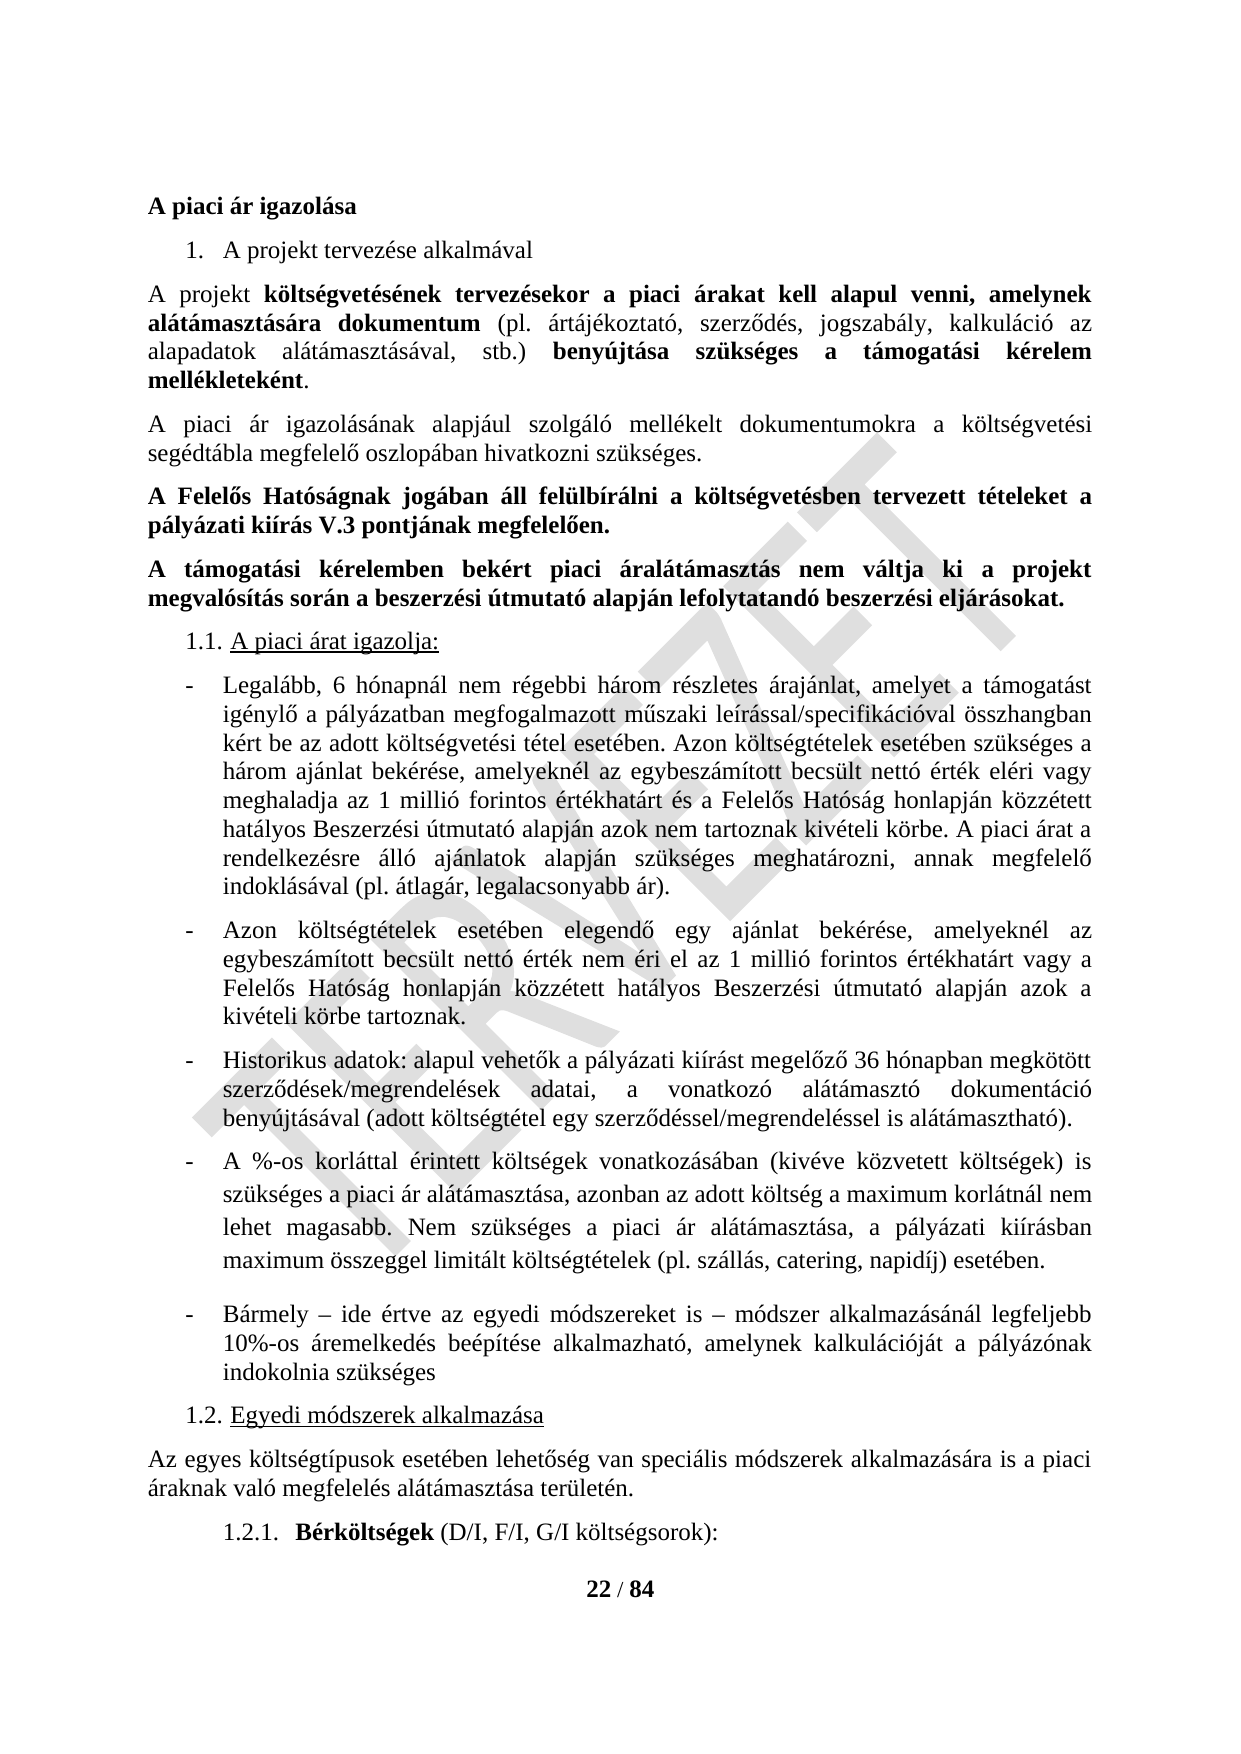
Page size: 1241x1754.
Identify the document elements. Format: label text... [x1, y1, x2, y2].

text A piaci ár igazolása [148, 191, 1093, 220]
list A %-os korláttal érintett költségek vonatkozásában (kivéve közvetett költségek) is szükséges a piaci ár alátámasztása, azonban az adott költség a maximum korlátnál nem lehet magasabb. Nem szükséges a piaci ár alátámasztása, a pályázati kiírásban maximum összeggel limitált költségtételek (pl. szállás, catering, napidíj) esetében. [185, 1146, 1093, 1274]
list Azon költségtételek esetében elegendő egy ajánlat bekérése, amelyeknél az egybeszámított becsült nettó érték nem éri el az 1 millió forintos értékhatárt vagy a Felelős Hatóság honlapján közzétett hatályos Beszerzési útmutató alapján azok a kivételi körbe tartoznak. [185, 915, 1093, 1030]
list Legalább, 6 hónapnál nem régebbi három részletes árajánlat, amelyet a támogatást igénylő a pályázatban megfogalmazott műszaki leírással/specifikációval összhangban kért be az adott költségvetési tétel esetében. Azon költségtételek esetében szükséges a három ajánlat bekérése, amelyeknél az egybeszámított becsült nettó érték eléri vagy meghaladja az 1 millió forintos értékhatárt és a Felelős Hatóság honlapján közzétett hatályos Beszerzési útmutató alapján azok nem tartoznak kivételi körbe. A piaci árat a rendelkezésre álló ajánlatok alapján szükséges meghatározni, annak megfelelő indoklásával (pl. átlagár, legalacsonyabb ár). [185, 670, 1093, 900]
list A projekt tervezése alkalmával [185, 235, 1093, 264]
list Bérköltségek (D/I, F/I, G/I költségsorok): [223, 1517, 1093, 1546]
list Egyedi módszerek alkalmazása [185, 1401, 1093, 1429]
text Az egyes költségtípusok esetében lehetőség van speciális módszerek alkalmazására is a piaci áraknak való megfelelés alátámasztása területén. [148, 1444, 1093, 1502]
list A piaci árat igazolja: [185, 626, 1093, 655]
text A projekt költségvetésének tervezésekor a piaci árakat kell alapul venni, amelynek alátámasztására dokumentum (pl. ártájékoztató, szerződés, jogszabály, kalkuláció az alapadatok alátámasztásával, stb.) benyújtása szükséges a támogatási kérelem mellékleteként. [148, 279, 1093, 394]
text A támogatási kérelemben bekért piaci áralátámasztás nem váltja ki a projekt megvalósítás során a beszerzési útmutató alapján lefolytatandó beszerzési eljárásokat. [148, 554, 1093, 611]
text A Felelős Hatóságnak jogában áll felülbírálni a költségvetésben tervezett tételeket a pályázati kiírás V.3 pontjának megfelelően. [148, 481, 1093, 539]
list Historikus adatok: alapul vehetők a pályázati kiírást megelőző 36 hónapban megkötött szerződések/megrendelések adatai, a vonatkozó alátámasztó dokumentáció benyújtásával (adott költségtétel egy szerződéssel/megrendeléssel is alátámasztható). [185, 1045, 1093, 1131]
text A piaci ár igazolásának alapjául szolgáló mellékelt dokumentumokra a költségvetési segédtábla megfelelő oszlopában hivatkozni szükséges. [148, 409, 1093, 466]
list Bármely – ide értve az egyedi módszereket is – módszer alkalmazásánál legfeljebb 10%-os áremelkedés beépítése alkalmazható, amelynek kalkulációját a pályázónak indokolnia szükséges [185, 1299, 1093, 1386]
